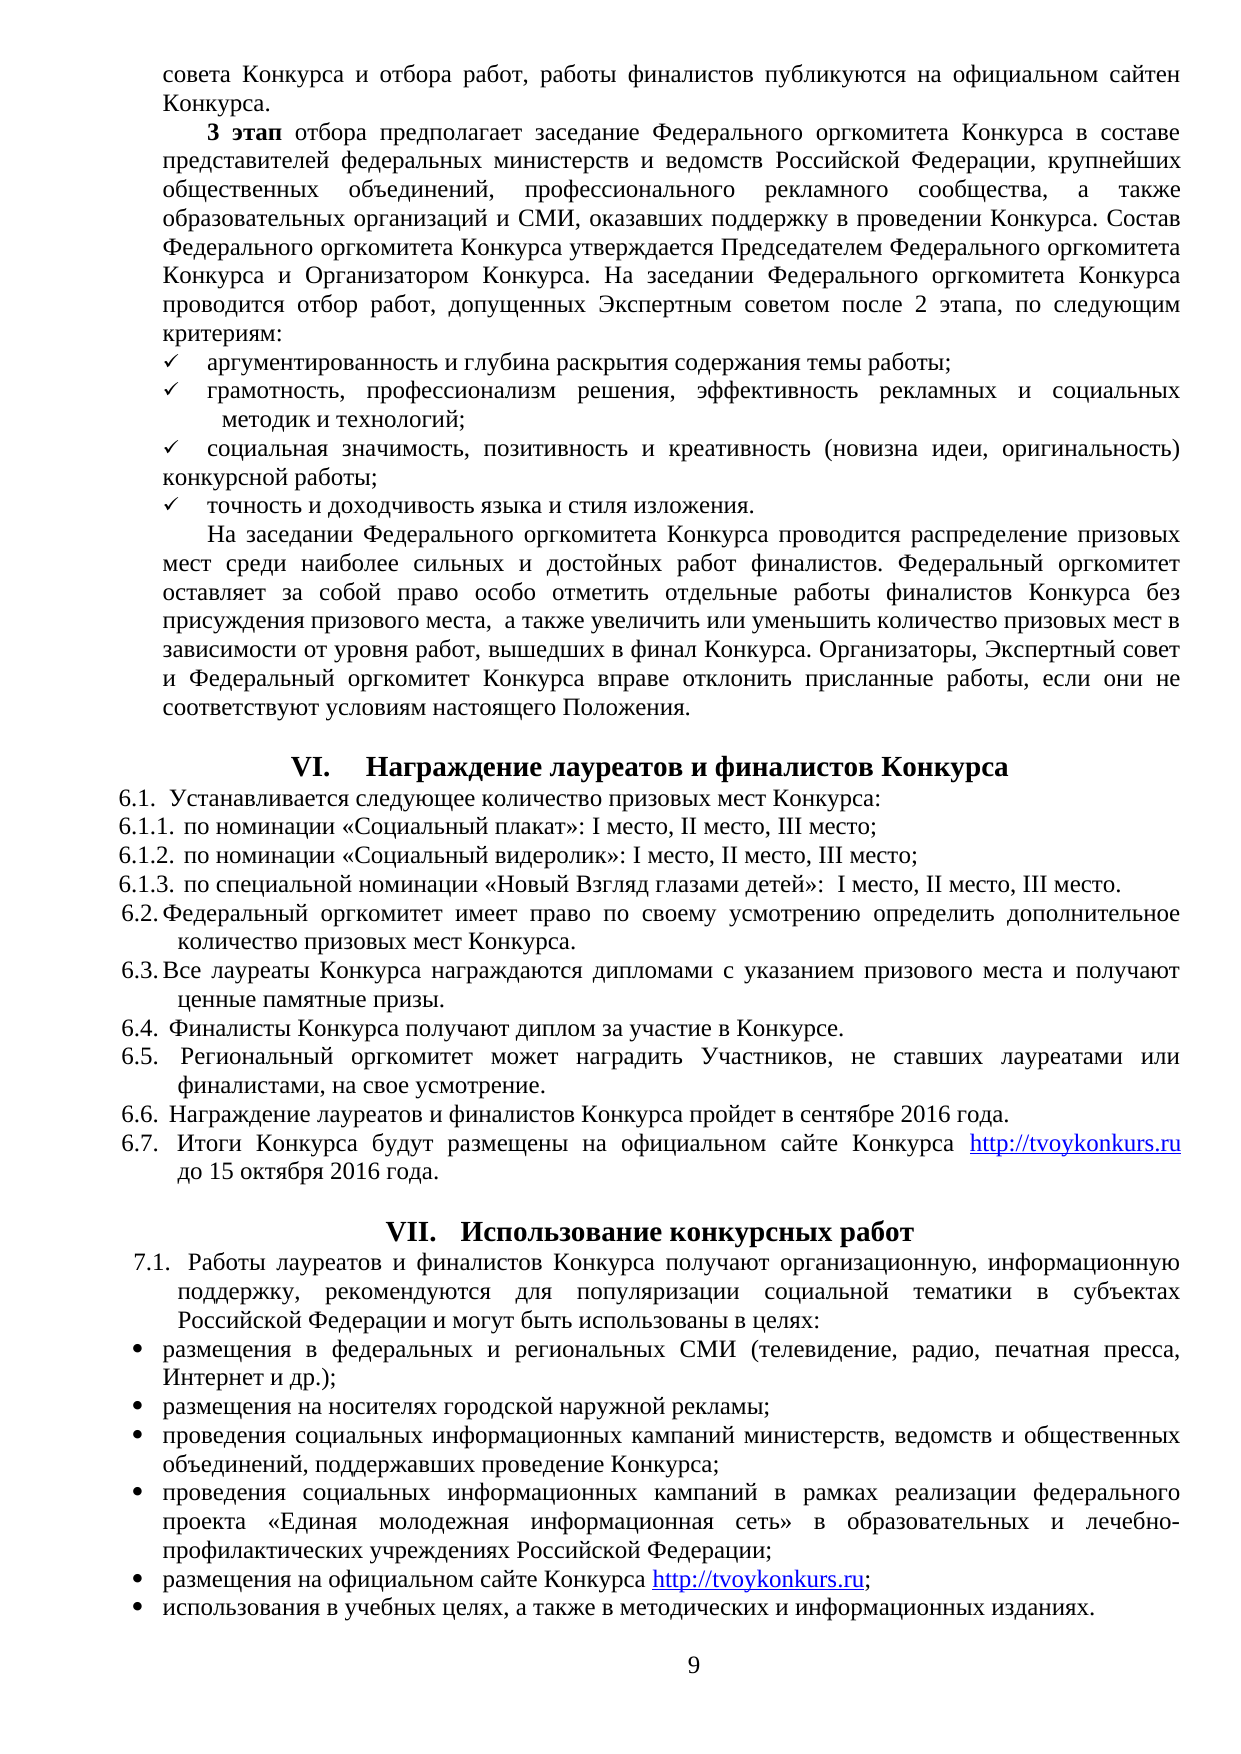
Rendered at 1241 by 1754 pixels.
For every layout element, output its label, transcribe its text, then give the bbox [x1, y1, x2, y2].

list социальная значимость, позитивность и креативность (новизна идеи, оригинальность) конкурсной работы; [162, 433, 1181, 490]
list по номинации «Социальный видеролик»: I место, II место, III место; [118, 840, 1181, 869]
list точность и доходчивость языка и стиля изложения. [162, 490, 1181, 519]
list Федеральный оргкомитет имеет право по своему усмотрению определить дополнительное количество призовых мест Конкурса. [121, 898, 1181, 955]
list Итоги Конкурса будут размещены на официальном сайте Конкурса http://tvoykonkurs.ru до 15 октября 2016 года. [121, 1128, 1181, 1185]
list аргументированность и глубина раскрытия содержания темы работы; [162, 347, 1181, 375]
list размещения на носителях городской наружной рекламы; [133, 1391, 1181, 1420]
list Работы лауреатов и финалистов Конкурса получают организационную, информационную поддержку, рекомендуются для популяризации социальной тематики в субъектах Российской Федерации и могут быть использованы в целях: [133, 1247, 1181, 1334]
list размещения в федеральных и региональных СМИ (телевидение, радио, печатная пресса, Интернет и др.); [133, 1334, 1181, 1391]
list Финалисты Конкурса получают диплом за участие в Конкурсе. [121, 1013, 1181, 1041]
list Региональный оргкомитет может наградить Участников, не ставших лауреатами или финалистами, на свое усмотрение. [121, 1041, 1181, 1099]
list Все лауреаты Конкурса награждаются дипломами с указанием призового места и получают ценные памятные призы. [121, 955, 1181, 1013]
list использования в учебных целях, а также в методических и информационных изданиях. [133, 1592, 1181, 1621]
list по номинации «Социальный плакат»: I место, II место, III место; [118, 811, 1181, 840]
list проведения социальных информационных кампаний министерств, ведомств и общественных объединений, поддержавших проведение Конкурса; [133, 1420, 1181, 1477]
list Награждение лауреатов и финалистов Конкурса пройдет в сентябре 2016 года. [121, 1099, 1181, 1128]
list грамотность, профессионализм решения, эффективность рекламных и социальных методик и технологий; [162, 375, 1181, 433]
list по специальной номинации «Новый Взгляд глазами детей»: I место, II место, III место. [118, 869, 1181, 898]
text 3 этап отбора предполагает заседание Федерального оргкомитета Конкурса в составе представителей федеральных министерств и ведомств Российской Федерации, крупнейших общественных объединений, профессионального рекламного сообщества, а также образовательных организаций и СМИ, оказавших поддержку в проведении Конкурса. Состав Федерального оргкомитета Конкурса утверждается Председателем Федерального оргкомитета Конкурса и Организатором Конкурса. На заседании Федерального оргкомитета Конкурса проводится отбор работ, допущенных Экспертным советом после 2 этапа, по следующим критериям: [133, 117, 1181, 347]
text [162, 59, 1181, 117]
text На заседании Федерального оргкомитета Конкурса проводится распределение призовых мест среди наиболее сильных и достойных работ финалистов. Федеральный оргкомитет оставляет за собой право особо отметить отдельные работы финалистов Конкурса без присуждения призового места, а также увеличить или уменьшить количество призовых мест в зависимости от уровня работ, вышедших в финал Конкурса. Организаторы, Экспертный совет и Федеральный оргкомитет Конкурса вправе отклонить присланные работы, если они не соответствуют условиям настоящего Положения. [133, 519, 1181, 720]
list Награждение лауреатов и финалистов Конкурса [118, 749, 1181, 783]
list Использование конкурсных работ [118, 1214, 1181, 1247]
list проведения социальных информационных кампаний в рамках реализации федерального проекта «Единая молодежная информационная сеть» в образовательных и лечебно-профилактических учреждениях Российской Федерации; [133, 1477, 1181, 1564]
list размещения на официальном сайте Конкурса http://tvoykonkurs.ru; [133, 1564, 1181, 1592]
list Устанавливается следующее количество призовых мест Конкурса: [118, 783, 1181, 811]
